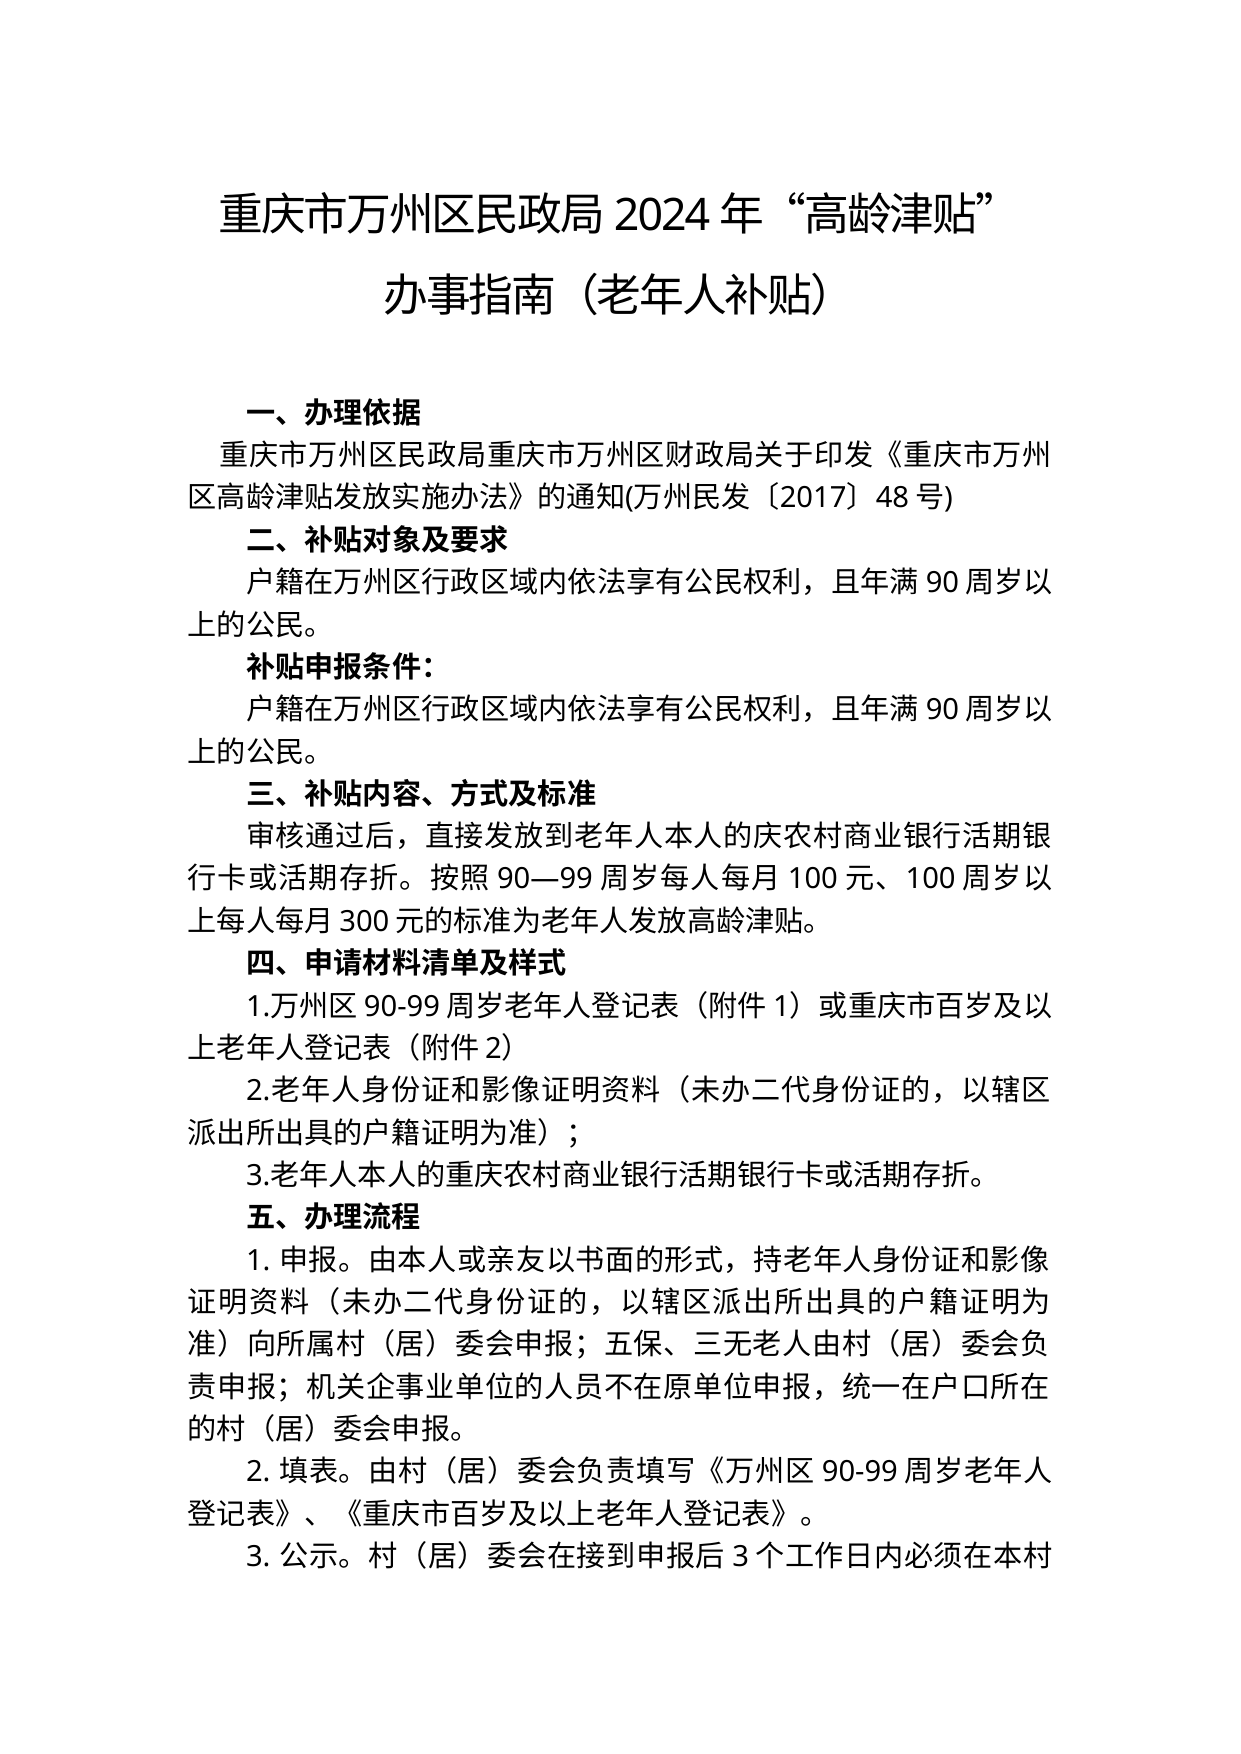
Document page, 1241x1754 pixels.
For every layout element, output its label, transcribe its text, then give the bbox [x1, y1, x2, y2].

list 1. 申报。由本人或亲友以书面的形式，持老年人身份证和影像证明资料（未办二代身份证的，以辖区派出所出具的户籍证明为准）向所属村（居）委会申报；五保、三无老人由村（居）委会负责申报；机关企事业单位的人员不在原单位申报，统一在户口所在的村（居）委会申报。 [187, 1236, 1053, 1448]
list 补贴申报条件： [187, 643, 1053, 686]
list 三、补贴内容、方式及标准 [187, 770, 1053, 813]
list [187, 1532, 1053, 1575]
list 2. 填表。由村（居）委会负责填写《万州区90-99周岁老年人登记表》、《重庆市百岁及以上老年人登记表》。 [187, 1448, 1053, 1532]
list 重庆市万州区民政局重庆市万州区财政局关于印发《重庆市万州区高龄津贴发放实施办法》的通知(万州民发〔2017〕48号) [187, 432, 1053, 516]
text 重庆市万州区民政局2024年“高龄津贴” [187, 162, 1053, 259]
list 审核通过后，直接发放到老年人本人的庆农村商业银行活期银行卡或活期存折。按照90—99周岁每人每月100元、100周岁以上每人每月300元的标准为老年人发放高龄津贴。 [187, 813, 1053, 940]
list 办理依据 [187, 389, 1053, 432]
list 二、补贴对象及要求 [187, 516, 1053, 559]
list 五、办理流程 [246, 1194, 1053, 1236]
text 办事指南（老年人补贴） [187, 259, 1053, 324]
list 2.老年人身份证和影像证明资料（未办二代身份证的，以辖区派出所出具的户籍证明为准）； [187, 1067, 1053, 1152]
list 1.万州区90-99周岁老年人登记表（附件1）或重庆市百岁及以上老年人登记表（附件2） [187, 982, 1053, 1067]
list 四、申请材料清单及样式 [187, 940, 1053, 982]
list 户籍在万州区行政区域内依法享有公民权利，且年满90周岁以上的公民。 [187, 686, 1053, 770]
list 3.老年人本人的重庆农村商业银行活期银行卡或活期存折。 [246, 1152, 1053, 1194]
list 户籍在万州区行政区域内依法享有公民权利，且年满90周岁以上的公民。 [187, 559, 1053, 643]
